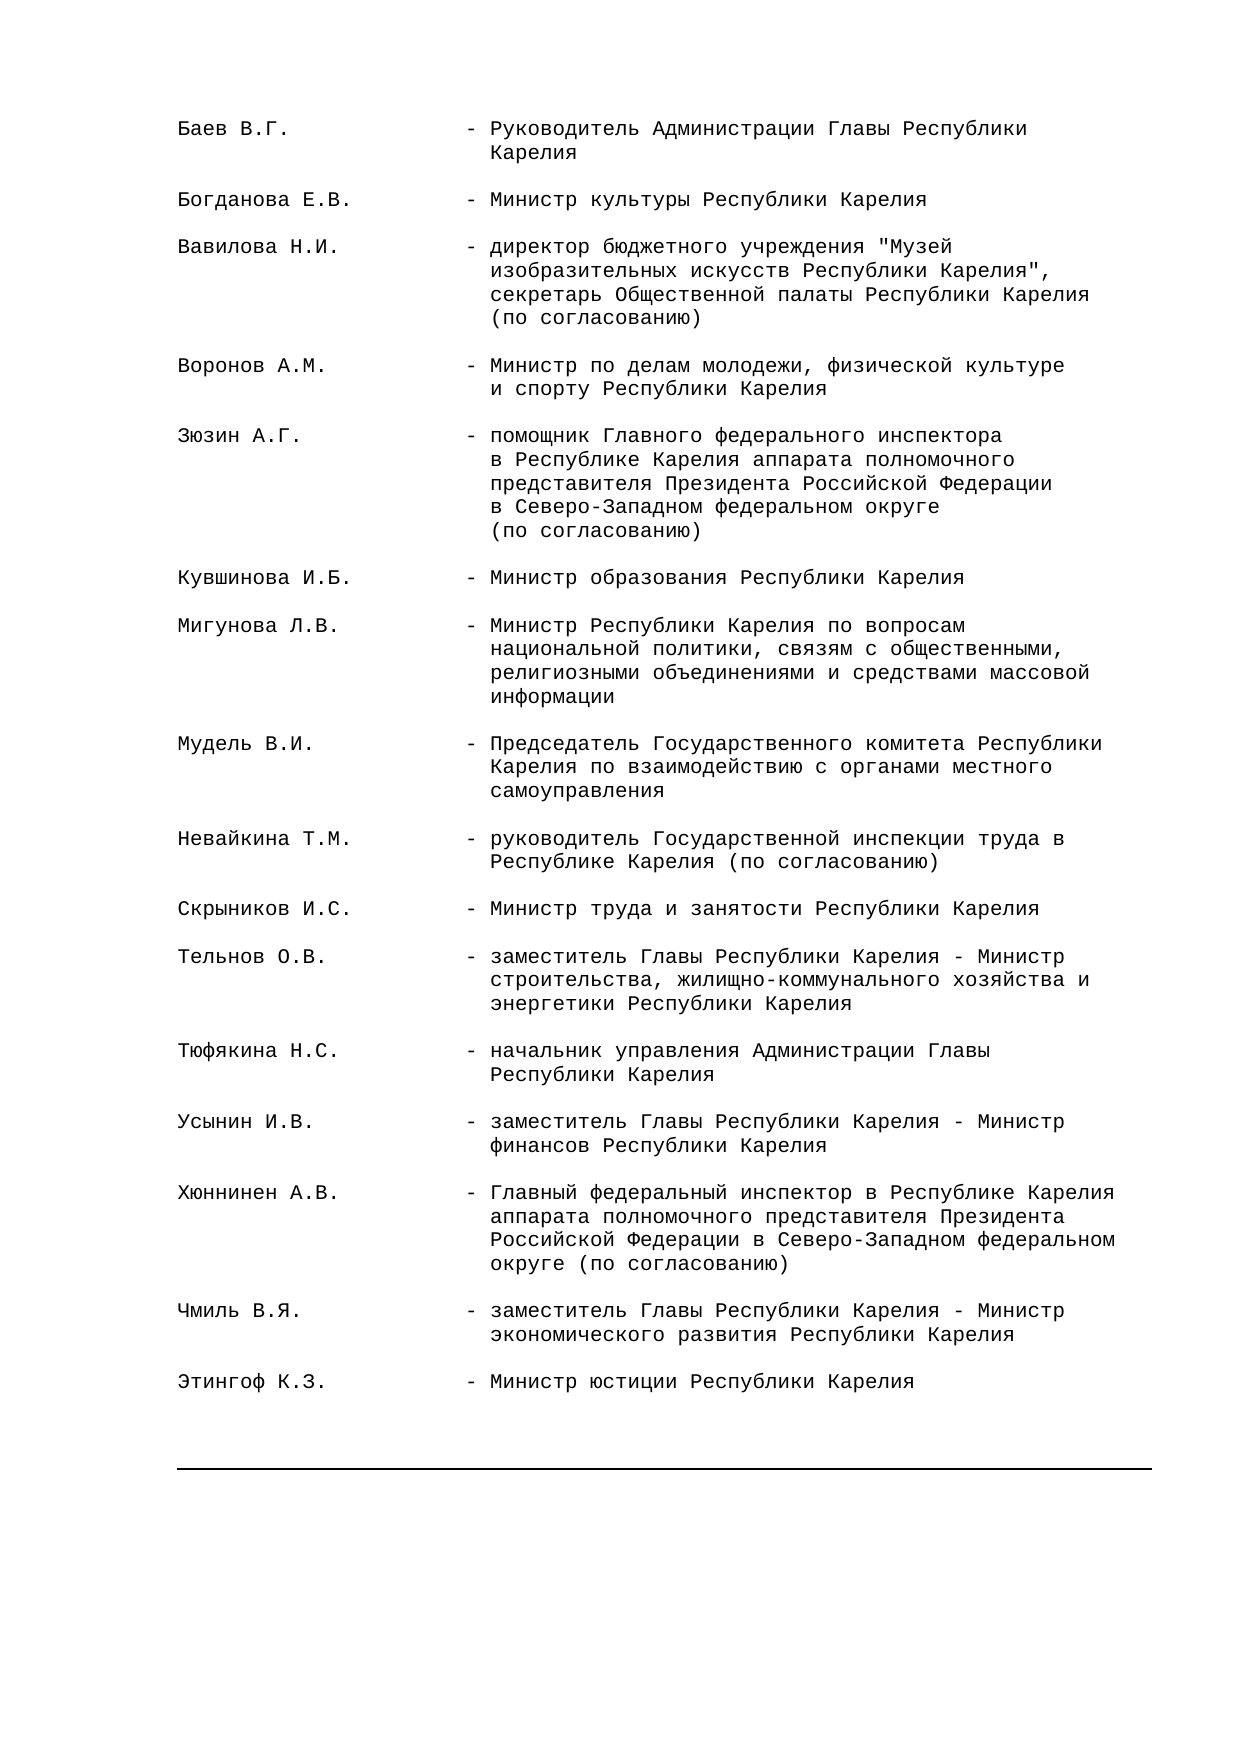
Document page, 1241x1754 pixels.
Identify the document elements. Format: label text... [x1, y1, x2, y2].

text Усынин И.В. - заместитель Главы Республики Карелия - Министр [177, 1111, 1152, 1135]
text Баев В.Г. - Руководитель Администрации Главы Республики [177, 118, 1152, 142]
text Этингоф К.З. - Министр юстиции Республики Карелия [177, 1371, 1152, 1395]
text энергетики Республики Карелия [177, 993, 1152, 1017]
text финансов Республики Карелия [177, 1135, 1152, 1158]
text округе (по согласованию) [177, 1253, 1152, 1277]
text Воронов А.М. - Министр по делам молодежи, физической культуре [177, 354, 1152, 378]
text в Северо-Западном федеральном округе [177, 496, 1152, 520]
text (по согласованию) [177, 307, 1152, 331]
text Хюннинен А.В. - Главный федеральный инспектор в Республике Карелия [177, 1182, 1152, 1206]
text Мигунова Л.В. - Министр Республики Карелия по вопросам [177, 615, 1152, 638]
text Богданова Е.В. - Министр культуры Республики Карелия [177, 189, 1152, 213]
text и спорту Республики Карелия [177, 378, 1152, 402]
text Карелия [177, 142, 1152, 165]
text Вавилова Н.И. - директор бюджетного учреждения "Музей [177, 236, 1152, 260]
text экономического развития Республики Карелия [177, 1324, 1152, 1348]
text Республики Карелия [177, 1064, 1152, 1088]
text Мудель В.И. - Председатель Государственного комитета Республики [177, 733, 1152, 757]
text представителя Президента Российской Федерации [177, 473, 1152, 496]
text Зюзин А.Г. - помощник Главного федерального инспектора [177, 426, 1152, 449]
text национальной политики, связям с общественными, [177, 638, 1152, 662]
text Карелия по взаимодействию с органами местного [177, 757, 1152, 780]
text Скрыников И.С. - Министр труда и занятости Республики Карелия [177, 898, 1152, 922]
text информации [177, 686, 1152, 709]
text строительства, жилищно-коммунального хозяйства и [177, 969, 1152, 993]
text изобразительных искусств Республики Карелия", [177, 260, 1152, 284]
text секретарь Общественной палаты Республики Карелия [177, 284, 1152, 307]
text аппарата полномочного представителя Президента [177, 1206, 1152, 1229]
text Кувшинова И.Б. - Министр образования Республики Карелия [177, 567, 1152, 591]
text в Республике Карелия аппарата полномочного [177, 449, 1152, 473]
text самоуправления [177, 780, 1152, 804]
text Невайкина Т.М. - руководитель Государственной инспекции труда в [177, 827, 1152, 851]
text Республике Карелия (по согласованию) [177, 851, 1152, 875]
text религиозными объединениями и средствами массовой [177, 662, 1152, 686]
text Российской Федерации в Северо-Западном федеральном [177, 1229, 1152, 1253]
text Тюфякина Н.С. - начальник управления Администрации Главы [177, 1040, 1152, 1064]
text Тельнов О.В. - заместитель Главы Республики Карелия - Министр [177, 946, 1152, 969]
text (по согласованию) [177, 520, 1152, 544]
text Чмиль В.Я. - заместитель Главы Республики Карелия - Министр [177, 1300, 1152, 1324]
